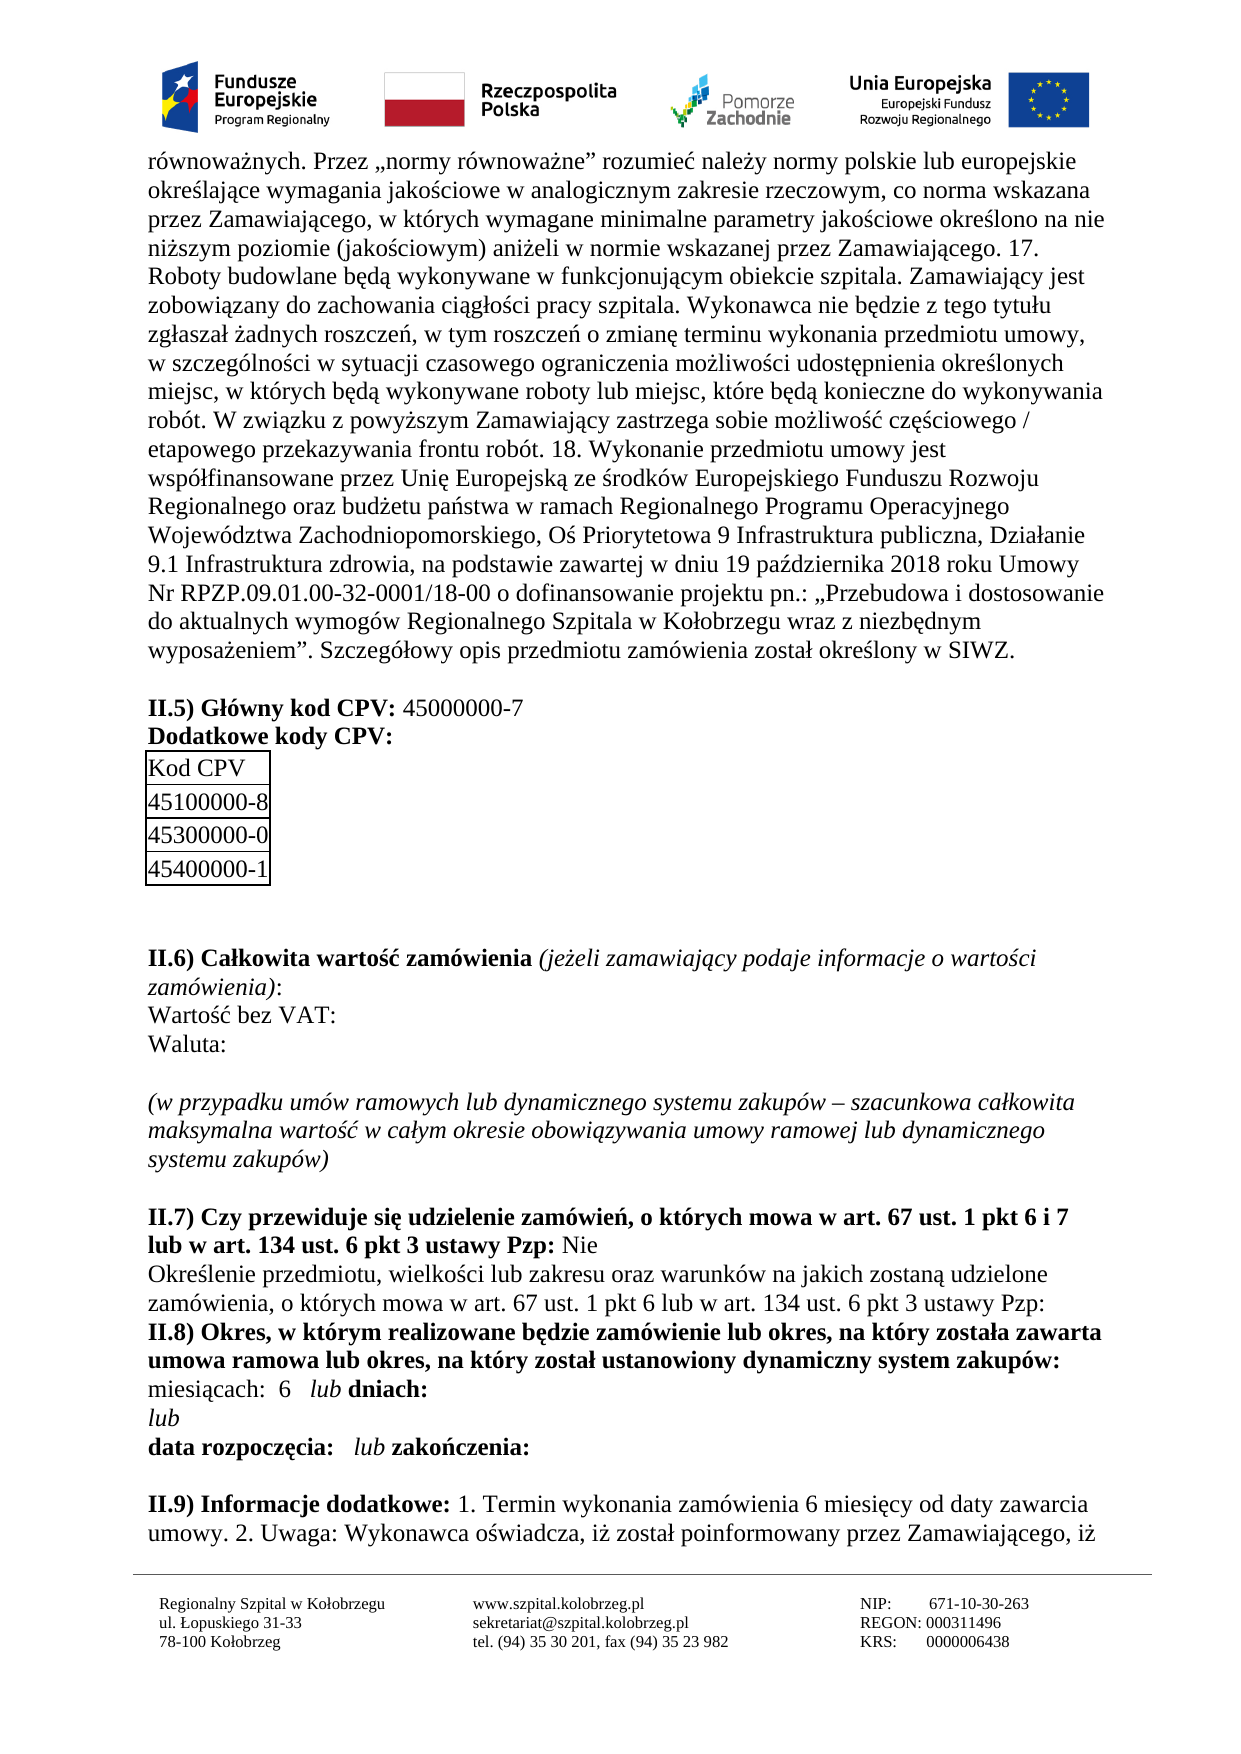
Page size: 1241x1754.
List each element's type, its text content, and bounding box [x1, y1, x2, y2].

table_cell 45100000-8 [147, 785, 269, 817]
table_cell 45300000-0 [147, 819, 269, 851]
text (w przypadku umów ramowych lub dynamicznego systemu zakupów – szacunkowa całkowita maksymalna wartość w całym okresie obowiązywania umowy ramowej lub dynamicznego systemu zakupów) [148, 1058, 1108, 1173]
table_cell 45400000-1 [147, 852, 269, 884]
text II.6) Całkowita wartość zamówienia (jeżeli zamawiający podaje informacje o wartości zamówienia): Wartość bez VAT: Waluta: [148, 886, 1108, 1058]
table_header Kod CPV [147, 752, 269, 784]
picture [147, 44, 1107, 147]
